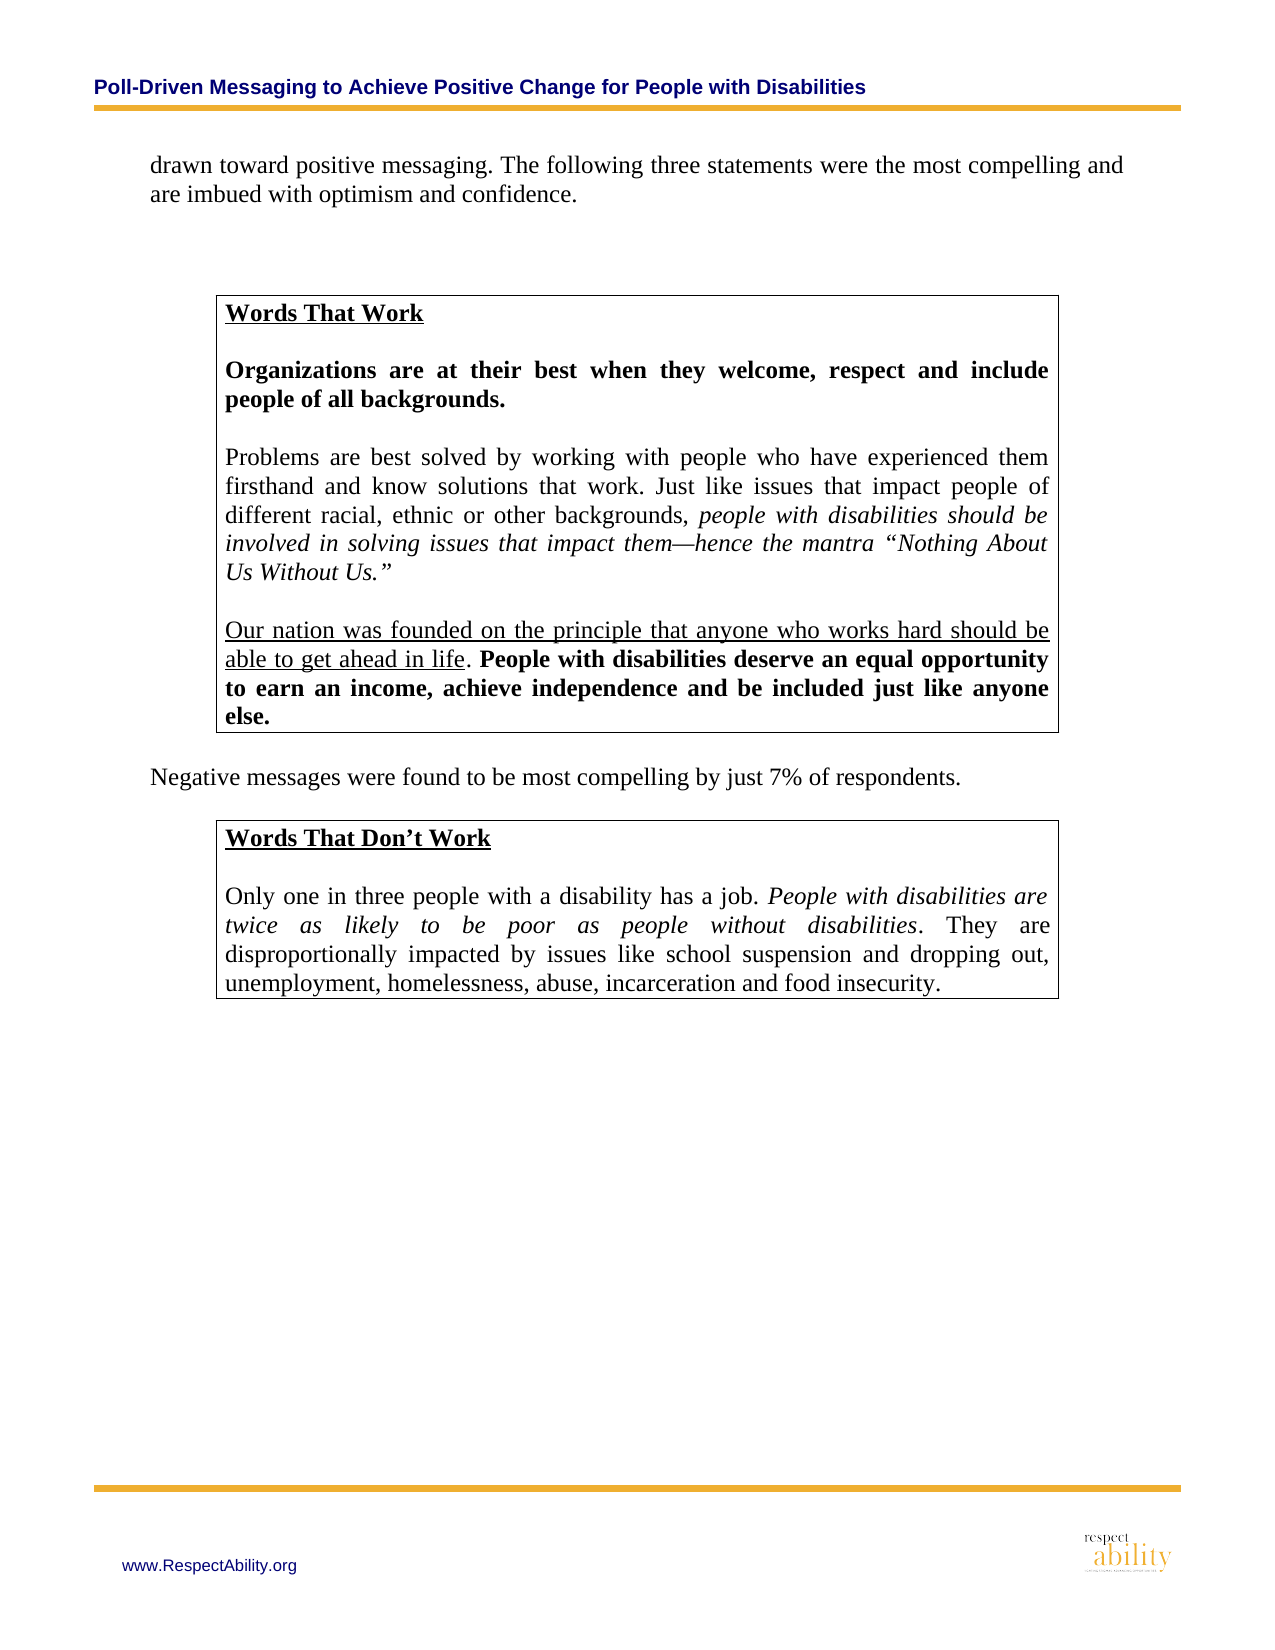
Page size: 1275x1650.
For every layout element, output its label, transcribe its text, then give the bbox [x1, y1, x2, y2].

text Words That Work [217, 296, 1058, 326]
text Organizations are at their best when they welcome, respect and include people of all backgrounds. [217, 352, 1058, 413]
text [150, 150, 1125, 207]
text Only one in three people with a disability has a job. People with disabilities are twice as likely to be poor as people without disabilities. They are disproportionally impacted by issues like school suspension and dropping out, unemployment, homelessness, abuse, incarceration and food insecurity. [217, 878, 1058, 998]
text Our nation was founded on the principle that anyone who works hard should be able to get ahead in life. People with disabilities deserve an equal opportunity to earn an income, achieve independence and be included just like anyone else. [217, 612, 1058, 732]
text Problems are best solved by working with people who have experienced them firsthand and know solutions that work. Just like issues that impact people of different racial, ethnic or other backgrounds, people with disabilities should be involved in solving issues that impact them—hence the mantra “Nothing About Us Without Us.” [217, 439, 1058, 586]
text Words That Don’t Work [217, 821, 1058, 852]
text Negative messages were found to be most compelling by just 7% of respondents. [150, 762, 1125, 791]
picture [1084, 1533, 1172, 1572]
